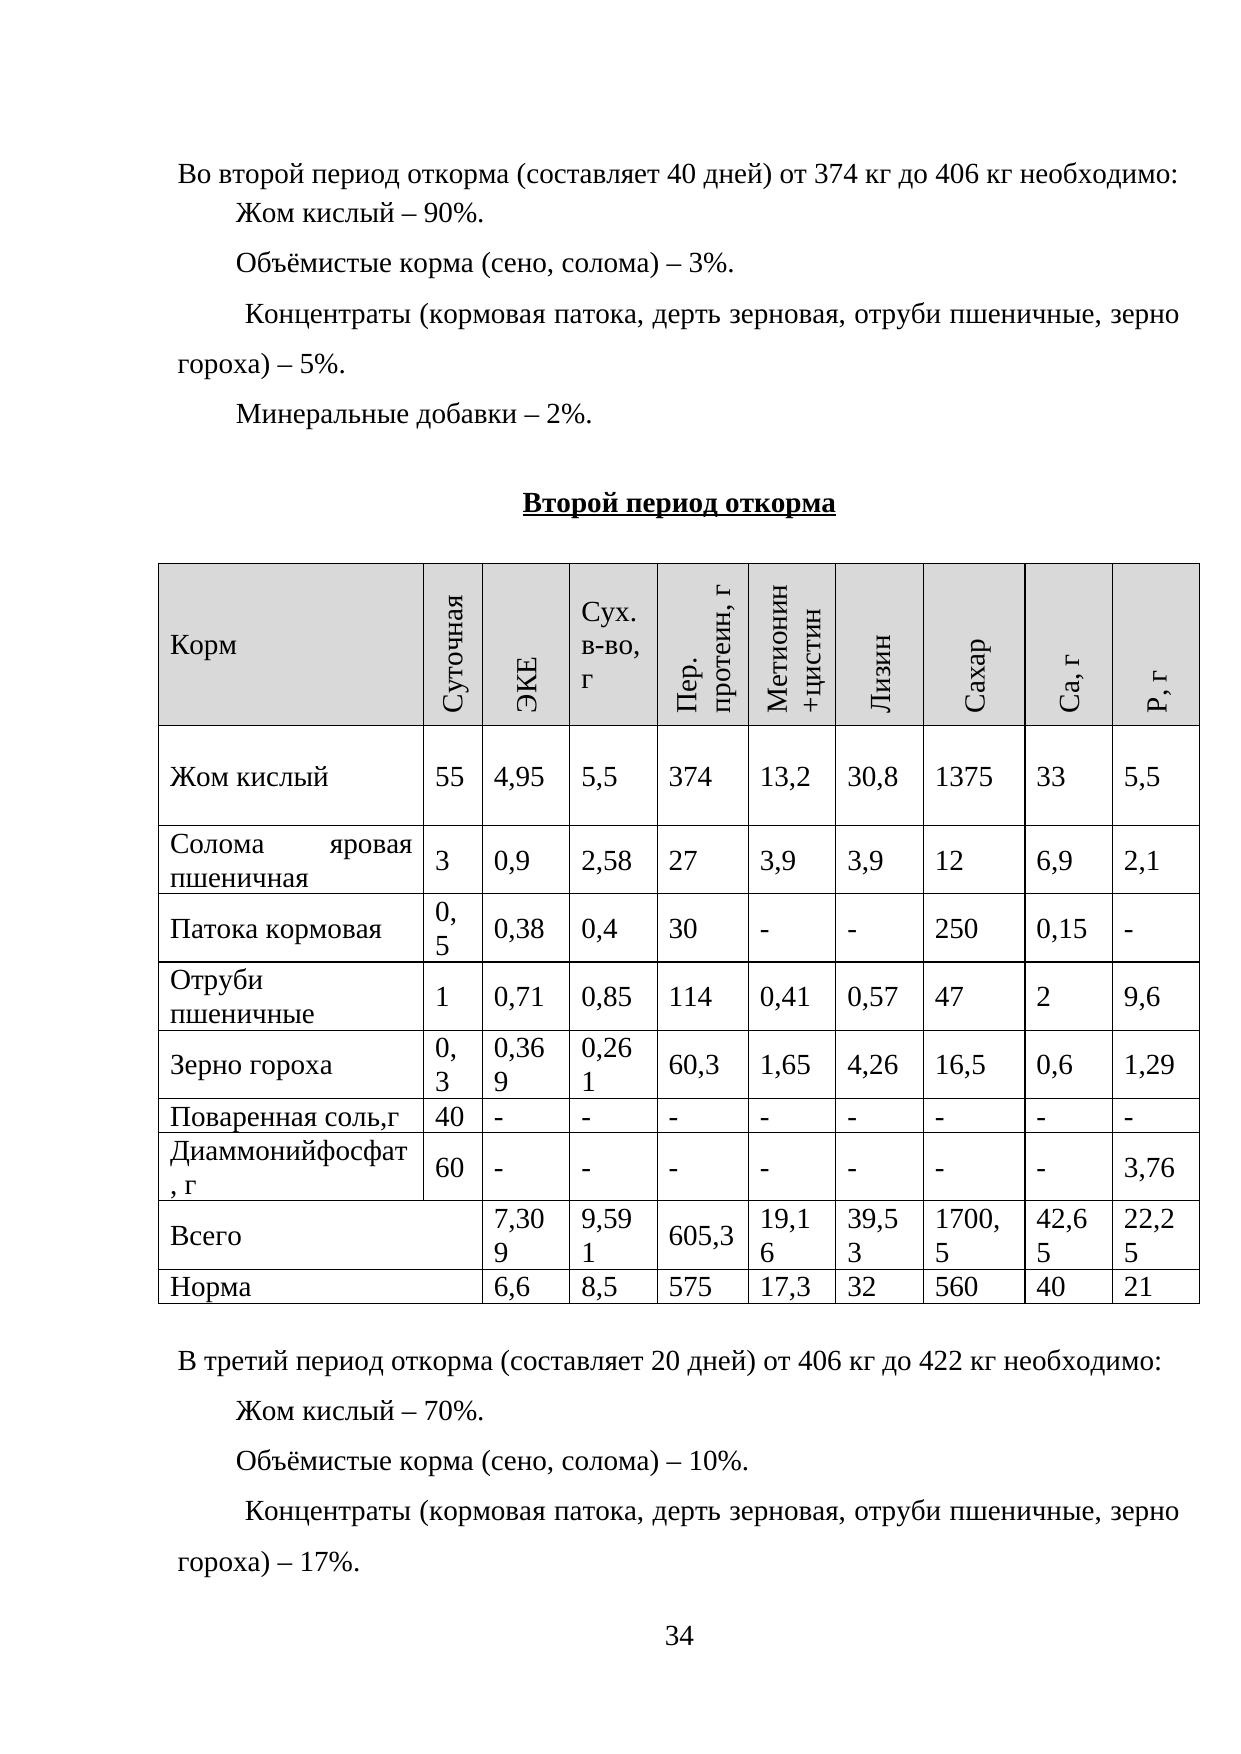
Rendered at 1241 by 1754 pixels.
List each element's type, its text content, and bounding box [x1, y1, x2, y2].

table_header P, г [1113, 564, 1199, 725]
table_cell - [570, 1133, 657, 1200]
table_cell - [836, 1099, 923, 1132]
table_cell 374 [658, 726, 748, 825]
table_cell 3 [424, 826, 482, 893]
text Концентраты (кормовая патока, дерть зерновая, отруби пшеничные, зерно гороха) – 5%. [177, 296, 1181, 380]
table_cell 42,65 [1026, 1201, 1112, 1268]
table_cell 6,6 [483, 1270, 569, 1303]
table_cell 0,3 [424, 1031, 482, 1098]
table_cell Зерно гороха [159, 1031, 423, 1098]
table_cell 0,369 [483, 1031, 569, 1098]
table_header Суточная дача, кг [424, 564, 482, 725]
table_cell 0,6 [1026, 1031, 1112, 1098]
table_cell 19,16 [749, 1201, 835, 1268]
table_cell - [749, 1133, 835, 1200]
text Объёмистые корма (сено, солома) – 3%. [177, 246, 1181, 279]
table_cell 0,41 [749, 963, 835, 1029]
table_cell 1,29 [1113, 1031, 1199, 1098]
table_cell 0,9 [483, 826, 569, 893]
table_cell 1 [424, 963, 482, 1029]
table_cell 40 [1026, 1270, 1112, 1303]
table_cell 0,71 [483, 963, 569, 1029]
table_cell 9,591 [570, 1201, 657, 1268]
table_cell - [1113, 1099, 1199, 1132]
table_cell - [658, 1099, 748, 1132]
table_cell Патока кормовая [159, 894, 423, 961]
table_cell 13,2 [749, 726, 835, 825]
table_cell - [836, 894, 923, 961]
table_cell Норма [159, 1270, 482, 1303]
table_cell - [570, 1099, 657, 1132]
table_cell Всего [159, 1201, 482, 1268]
table_cell - [1113, 894, 1199, 961]
table_cell 2 [1026, 963, 1112, 1029]
text Жом кислый – 70%. [177, 1393, 1181, 1426]
table_cell 30,8 [836, 726, 923, 825]
table_cell - [483, 1099, 569, 1132]
table_cell 0,261 [570, 1031, 657, 1098]
table_cell 47 [924, 963, 1024, 1029]
table_cell - [483, 1133, 569, 1200]
table_cell - [836, 1133, 923, 1200]
table_header Корм [159, 564, 423, 725]
table_header ЭКЕ [483, 564, 569, 725]
table_cell 1375 [924, 726, 1024, 825]
table_cell 6,9 [1026, 826, 1112, 893]
text Концентраты (кормовая патока, дерть зерновая, отруби пшеничные, зерно гороха) – 17%. [177, 1493, 1181, 1577]
table_cell 40 [424, 1099, 482, 1132]
table_cell 0,15 [1026, 894, 1112, 961]
table_header Сух. в-во, г [570, 564, 657, 725]
table_cell 0,57 [836, 963, 923, 1029]
table_header Метионин+цистин [749, 564, 835, 725]
table_cell 60 [424, 1133, 482, 1200]
table_cell 2,58 [570, 826, 657, 893]
table_cell - [924, 1133, 1024, 1200]
table_cell - [1026, 1099, 1112, 1132]
table_cell 27 [658, 826, 748, 893]
table_cell 605,3 [658, 1201, 748, 1268]
table_cell 4,95 [483, 726, 569, 825]
table_header Ca, г [1026, 564, 1112, 725]
table_cell 1,65 [749, 1031, 835, 1098]
table_cell 4,26 [836, 1031, 923, 1098]
text Минеральные добавки – 2%. [177, 396, 1181, 430]
table_cell 3,9 [836, 826, 923, 893]
table_cell Жом кислый [159, 726, 423, 825]
table_cell 575 [658, 1270, 748, 1303]
table_cell - [1026, 1133, 1112, 1200]
table_cell 0,4 [570, 894, 657, 961]
text Во второй период откорма (составляет 40 дней) от 374 кг до 406 кг необходимо: [177, 157, 1181, 190]
table_cell Солома яровая пшеничная [159, 826, 423, 893]
table_cell - [924, 1099, 1024, 1132]
table_cell 22,25 [1113, 1201, 1199, 1268]
table_cell 16,5 [924, 1031, 1024, 1098]
table_cell Поваренная соль,г [159, 1099, 423, 1132]
table_cell - [658, 1133, 748, 1200]
table_cell 55 [424, 726, 482, 825]
text Жом кислый – 90%. [177, 195, 1181, 229]
table_cell 5,5 [1113, 726, 1199, 825]
table_cell 250 [924, 894, 1024, 961]
table_header Лизин [836, 564, 923, 725]
table_cell 3,76 [1113, 1133, 1199, 1200]
table_cell 8,5 [570, 1270, 657, 1303]
table_cell 30 [658, 894, 748, 961]
table_cell Диаммонийфосфат, г [159, 1133, 423, 1200]
table_cell 0,5 [424, 894, 482, 961]
table_cell 7,309 [483, 1201, 569, 1268]
table_cell - [749, 1099, 835, 1132]
table_cell 560 [924, 1270, 1024, 1303]
table_cell 60,3 [658, 1031, 748, 1098]
table_cell 21 [1113, 1270, 1199, 1303]
table_cell 0,85 [570, 963, 657, 1029]
table_cell 5,5 [570, 726, 657, 825]
table_header Пер. протеин, г [658, 564, 748, 725]
table_cell 17,3 [749, 1270, 835, 1303]
table_cell Отруби пшеничные [159, 963, 423, 1029]
table_cell 12 [924, 826, 1024, 893]
text Второй период откорма [177, 485, 1181, 519]
text Объёмистые корма (сено, солома) – 10%. [177, 1443, 1181, 1477]
table_cell 0,38 [483, 894, 569, 961]
table_cell 3,9 [749, 826, 835, 893]
text В третий период откорма (составляет 20 дней) от 406 кг до 422 кг необходимо: [177, 1343, 1181, 1376]
table_cell 39,53 [836, 1201, 923, 1268]
table_cell - [749, 894, 835, 961]
table_cell 1700,5 [924, 1201, 1024, 1268]
table_cell 2,1 [1113, 826, 1199, 893]
table_cell 114 [658, 963, 748, 1029]
table_cell 9,6 [1113, 963, 1199, 1029]
table_cell 32 [836, 1270, 923, 1303]
table_header Сахар [924, 564, 1024, 725]
table_cell 33 [1026, 726, 1112, 825]
